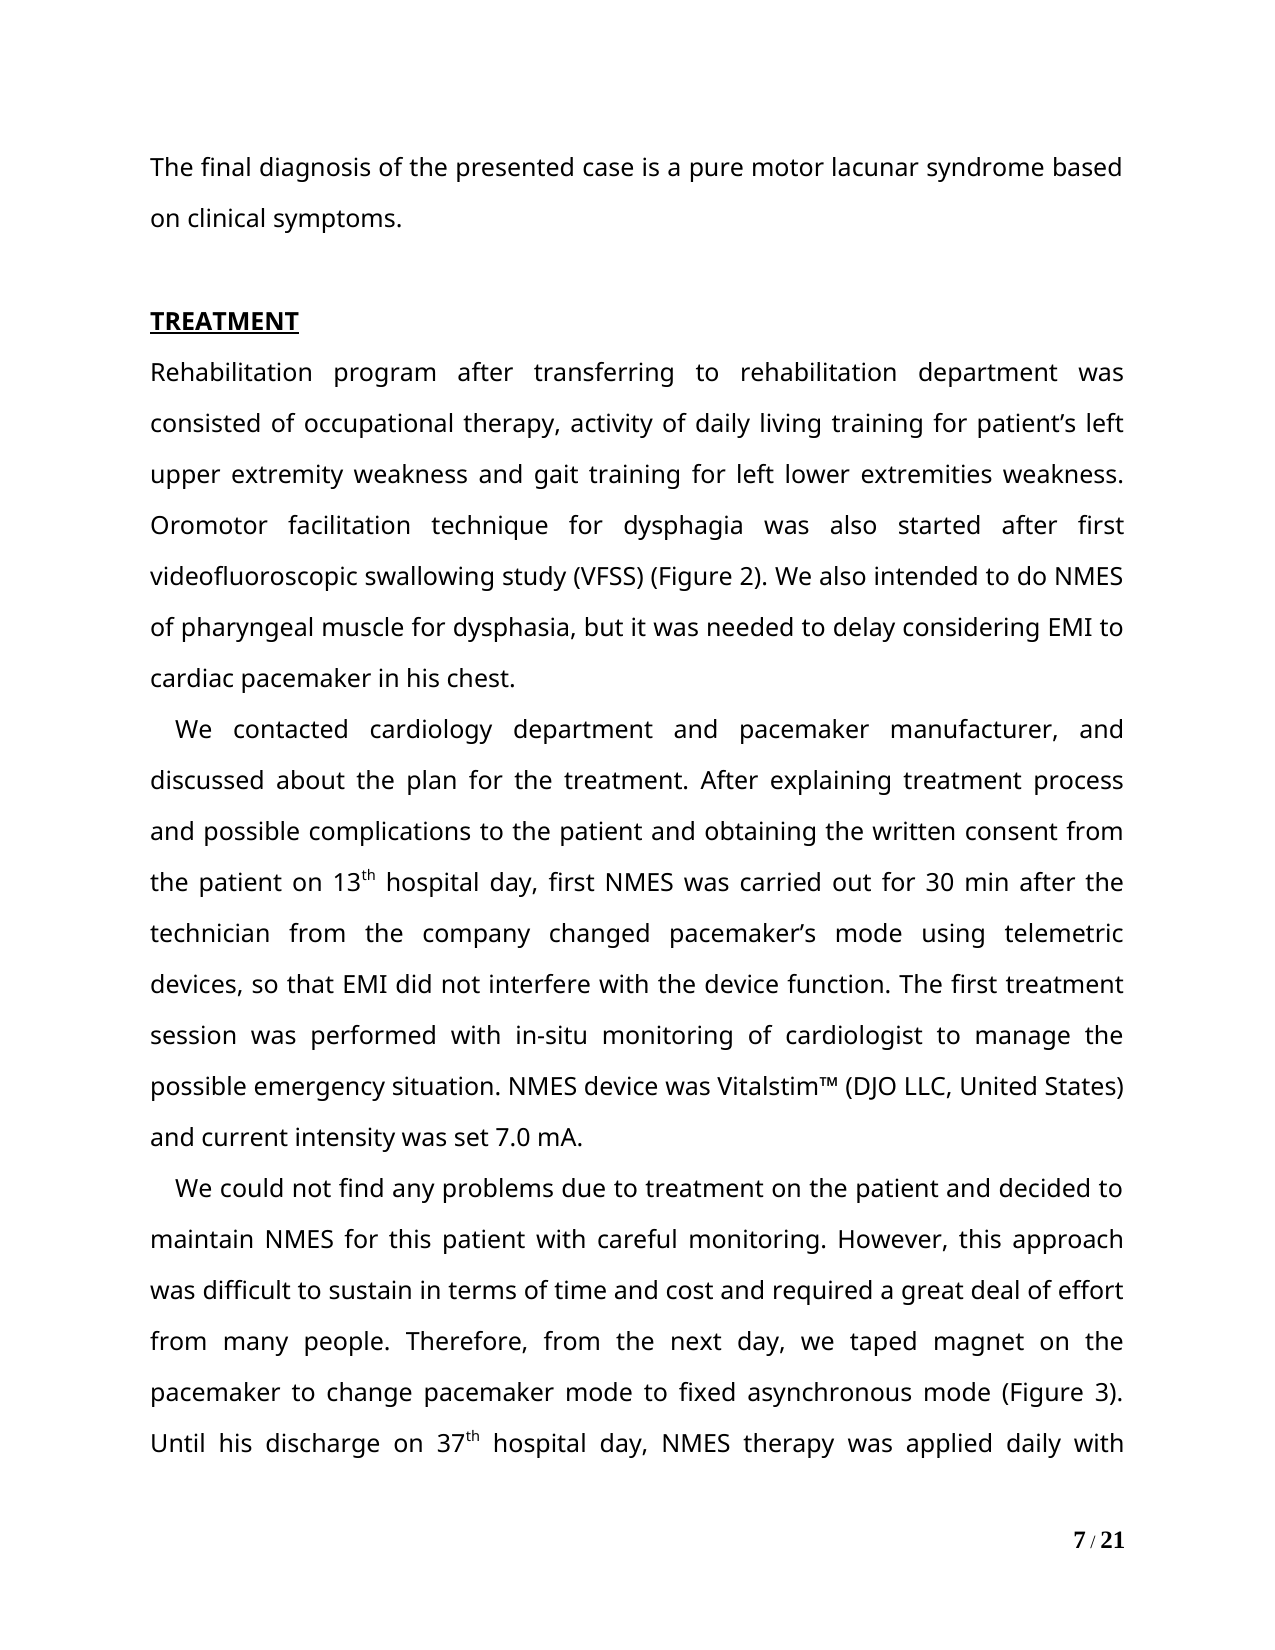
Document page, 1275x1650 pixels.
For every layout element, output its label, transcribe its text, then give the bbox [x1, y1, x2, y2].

text We contacted cardiology department and pacemaker manufacturer, and discussed about the plan for the treatment. After explaining treatment process and possible complications to the patient and obtaining the written consent from the patient on 13th hospital day, first NMES was carried out for 30 min after the technician from the company changed pacemaker’s mode using telemetric devices, so that EMI did not interfere with the device function. The first treatment session was performed with in-situ monitoring of cardiologist to manage the possible emergency situation. NMES device was Vitalstim™ (DJO LLC, United States) and current intensity was set 7.0 mA. [150, 711, 1125, 1154]
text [150, 1171, 1125, 1460]
text TREATMENT [150, 303, 1125, 337]
text The final diagnosis of the presented case is a pure motor lacunar syndrome based on clinical symptoms. [150, 150, 1125, 235]
text Rehabilitation program after transferring to rehabilitation department was consisted of occupational therapy, activity of daily living training for patient’s left upper extremity weakness and gait training for left lower extremities weakness. Oromotor facilitation technique for dysphagia was also started after first videofluoroscopic swallowing study (VFSS) (Figure 2). We also intended to do NMES of pharyngeal muscle for dysphasia, but it was needed to delay considering EMI to cardiac pacemaker in his chest. [150, 354, 1125, 694]
